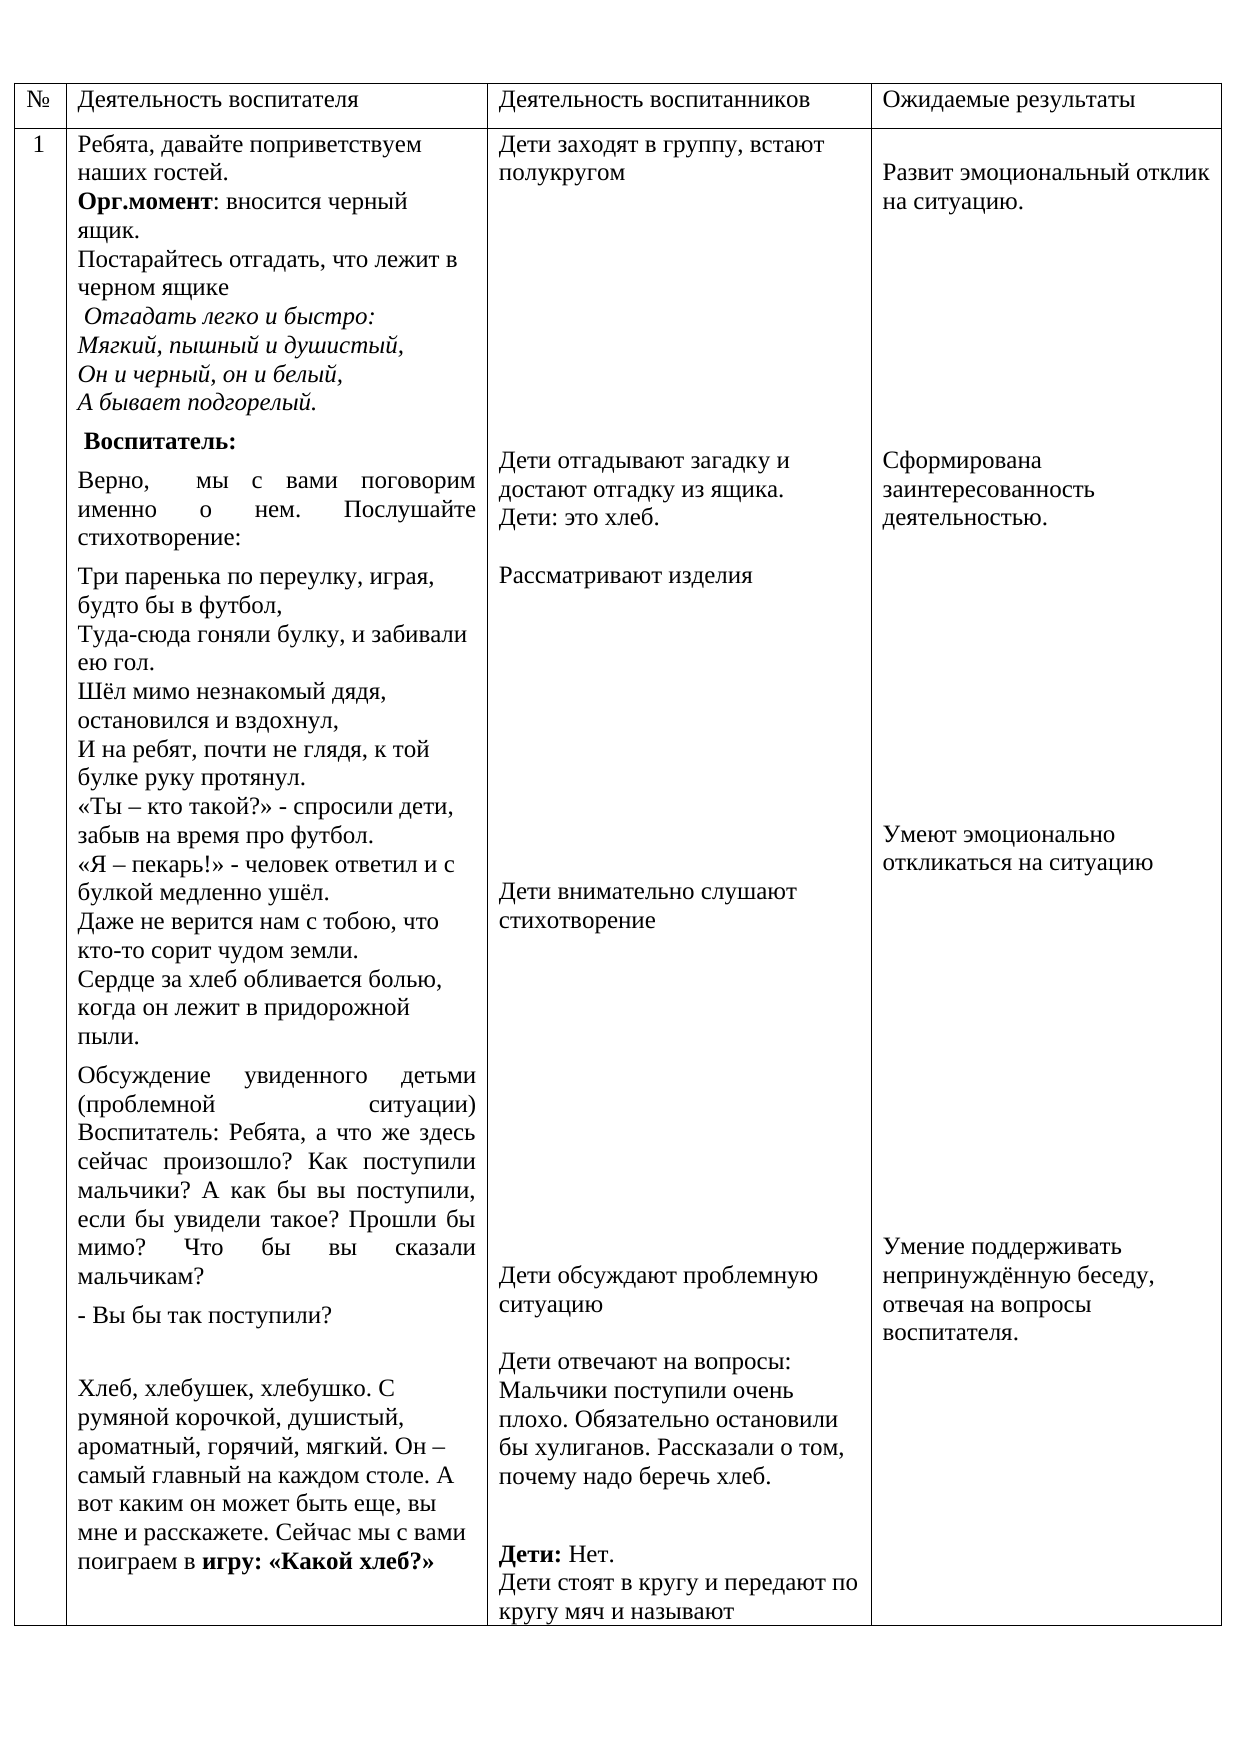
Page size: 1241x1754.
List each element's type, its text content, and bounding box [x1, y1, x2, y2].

table_header Ожидаемые результаты [872, 84, 1221, 128]
table_header Деятельность воспитателя [67, 84, 487, 128]
table_cell 1 [15, 129, 66, 1625]
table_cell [67, 129, 487, 1625]
table_header Деятельность воспитанников [488, 84, 871, 128]
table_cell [488, 129, 871, 1625]
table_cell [872, 129, 1221, 1625]
table_header № [15, 84, 66, 128]
